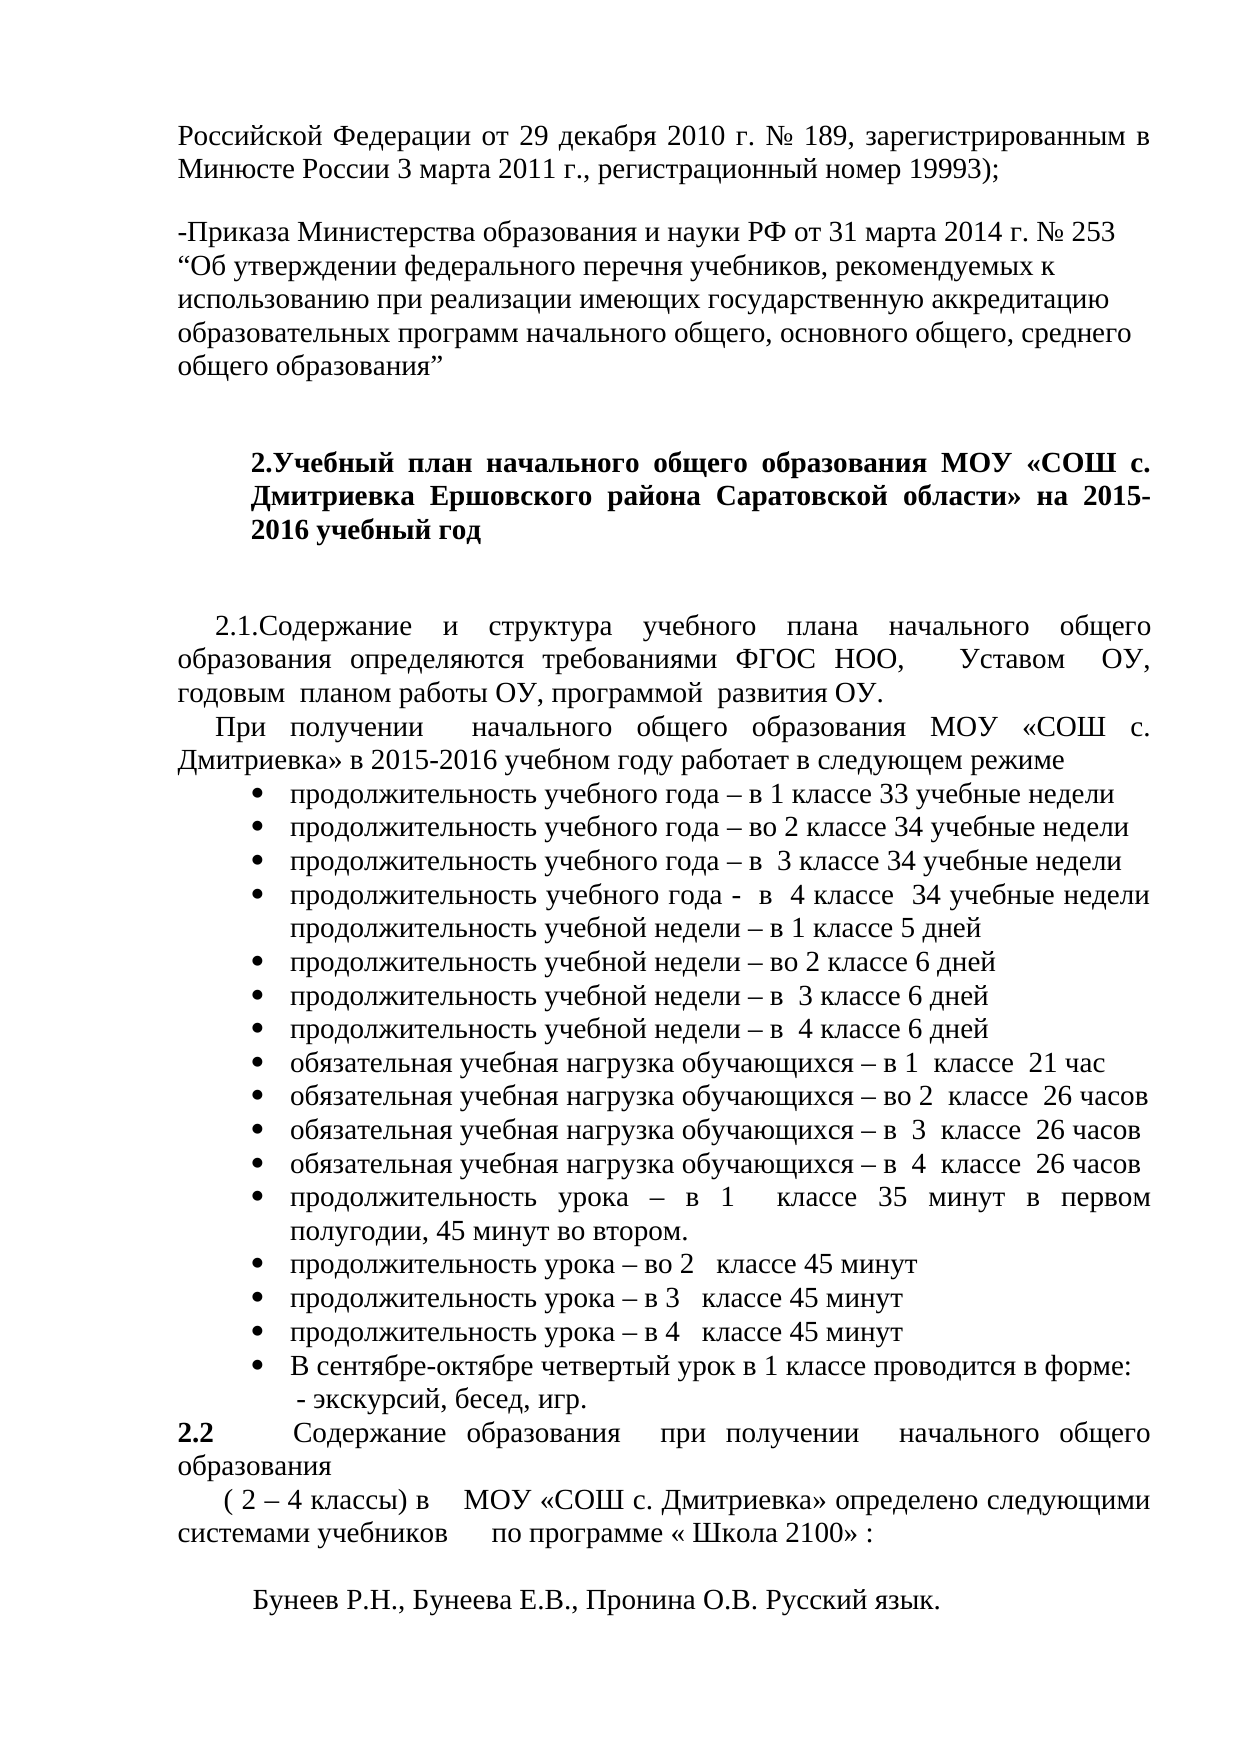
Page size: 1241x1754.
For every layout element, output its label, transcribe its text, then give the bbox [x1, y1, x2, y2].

list обязательная учебная нагрузка обучающихся – во 2 классе 26 часов [252, 1078, 1152, 1112]
list обязательная учебная нагрузка обучающихся – в 3 классе 26 часов [252, 1112, 1152, 1146]
list продолжительность урока – в 4 классе 45 минут [252, 1314, 1152, 1348]
list обязательная учебная нагрузка обучающихся – в 4 классе 26 часов [252, 1146, 1152, 1179]
list продолжительность учебного года – во 2 классе 34 учебные недели [252, 809, 1152, 843]
list продолжительность урока – в 1 классе 35 минут в первом полугодии, 45 минут во втором. [252, 1179, 1152, 1247]
list продолжительность учебной недели – в 3 классе 6 дней [252, 978, 1152, 1011]
list продолжительность учебной недели – в 4 классе 6 дней [252, 1011, 1152, 1045]
list продолжительность учебного года – в 1 классе 33 учебные недели [252, 776, 1152, 809]
list продолжительность учебного года - в 4 классе 34 учебные недели продолжительность учебной недели – в 1 классе 5 дней [252, 877, 1152, 944]
text - экскурсий, бесед, игр. [252, 1381, 1152, 1415]
list продолжительность учебного года – в 3 классе 34 учебные недели [252, 843, 1152, 877]
list продолжительность урока – в 3 классе 45 минут [252, 1280, 1152, 1314]
list обязательная учебная нагрузка обучающихся – в 1 классе 21 час [252, 1045, 1152, 1078]
text Бунеев Р.Н., Бунеева Е.В., Пронина О.В. Русский язык. [252, 1582, 1152, 1616]
list продолжительность урока – во 2 классе 45 минут [252, 1247, 1152, 1280]
list В сентябре-октябре четвертый урок в 1 классе проводится в форме: [252, 1348, 1152, 1381]
text -Приказа Министерства образования и науки РФ от 31 марта 2014 г. № 253 “Об утверждении федерального перечня учебников, рекомендуемых к использованию при реализации имеющих государственную аккредитацию образовательных программ начального общего, основного общего, среднего общего образования” [177, 214, 1152, 382]
list продолжительность учебной недели – во 2 классе 6 дней [252, 944, 1152, 978]
text 2.Учебный план начального общего образования МОУ «СОШ с. Дмитриевка Ершовского района Саратовской области» на 2015-2016 учебный год [251, 445, 1152, 545]
list 2.1.Содержание и структура учебного плана начального общего образования определяются требованиями ФГОС НОО, Уставом ОУ, годовым планом работы ОУ, программой развития ОУ. [177, 608, 1152, 709]
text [177, 118, 1152, 185]
list ( 2 – 4 классы) в МОУ «СОШ с. Дмитриевка» определено следующими системами учебников по программе « Школа 2100» : [177, 1482, 1152, 1549]
list При получении начального общего образования МОУ «СОШ с. Дмитриевка» в 2015-2016 учебном году работает в следующем режиме [177, 709, 1152, 776]
text 2.2 Содержание образования при получении начального общего образования [177, 1415, 1152, 1482]
